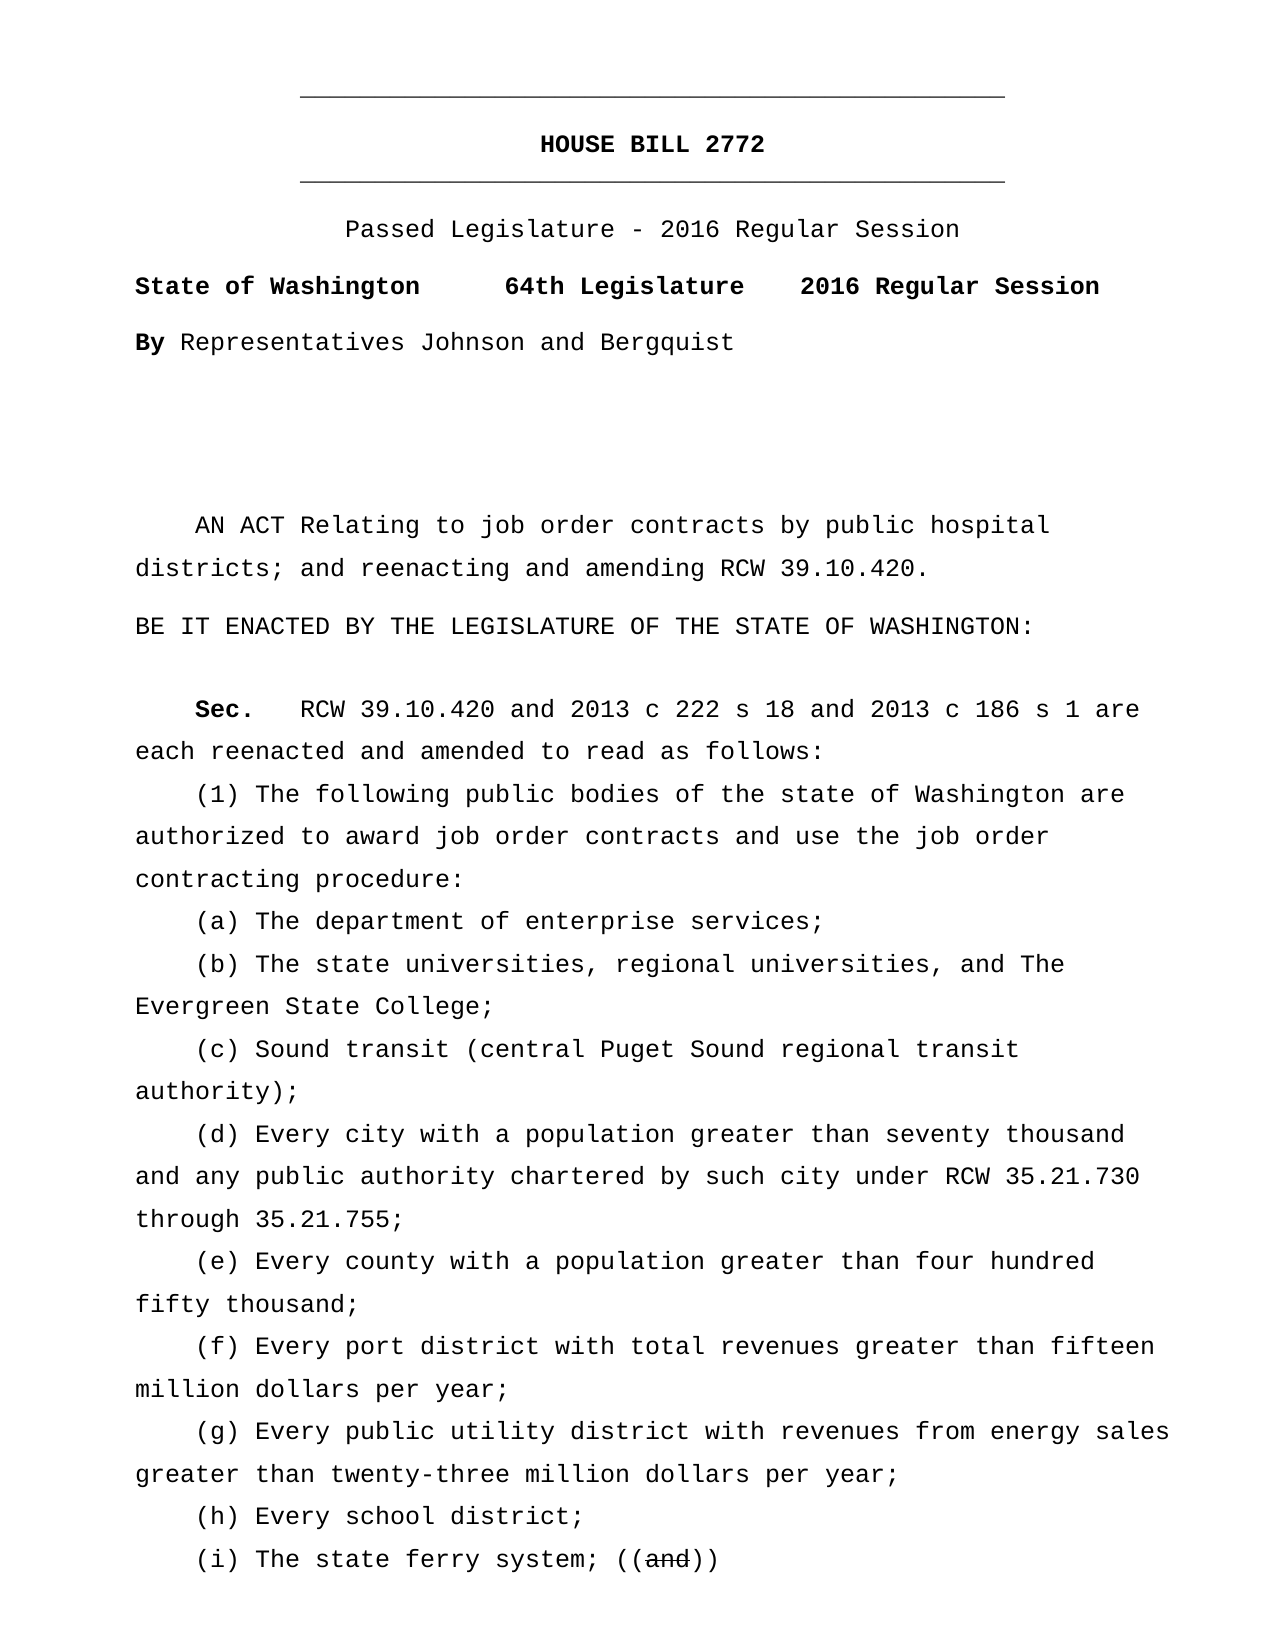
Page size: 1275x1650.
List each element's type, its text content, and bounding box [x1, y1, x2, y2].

text (a) The department of enterprise services; [135, 896, 1170, 938]
text (c) Sound transit (central Puget Sound regional transit authority); [135, 1023, 1170, 1108]
text (h) Every school district; [135, 1491, 1170, 1533]
text Passed Legislature - 2016 Regular Session [135, 217, 1170, 245]
text State of Washington 64th Legislature 2016 Regular Session [135, 273, 1170, 302]
text BE IT ENACTED BY THE LEGISLATURE OF THE STATE OF WASHINGTON: [135, 613, 1170, 642]
text (e) Every county with a population greater than four hundred fifty thousand; [135, 1236, 1170, 1321]
text AN ACT Relating to job order contracts by public hospital districts; and reenacting and amending RCW 39.10.420. [135, 500, 1170, 585]
text _______________________________________________ [135, 160, 1170, 188]
text (g) Every public utility district with revenues from energy sales greater than twenty-three million dollars per year; [135, 1406, 1170, 1491]
text _______________________________________________ [135, 75, 1170, 103]
text By Representatives Johnson and Bergquist [135, 330, 1170, 358]
text HOUSE BILL 2772 [135, 132, 1170, 160]
text (d) Every city with a population greater than seventy thousand and any public authority chartered by such city under RCW 35.21.730 through 35.21.755; [135, 1108, 1170, 1236]
text (f) Every port district with total revenues greater than fifteen million dollars per year; [135, 1321, 1170, 1406]
text (1) The following public bodies of the state of Washington are authorized to award job order contracts and use the job order contracting procedure: [135, 768, 1170, 896]
text (i) The state ferry system; ((and)) [135, 1533, 1170, 1576]
text Sec. RCW 39.10.420 and 2013 c 222 s 18 and 2013 c 186 s 1 are each reenacted and amended to read as follows: [135, 683, 1170, 768]
text (b) The state universities, regional universities, and The Evergreen State College; [135, 938, 1170, 1023]
